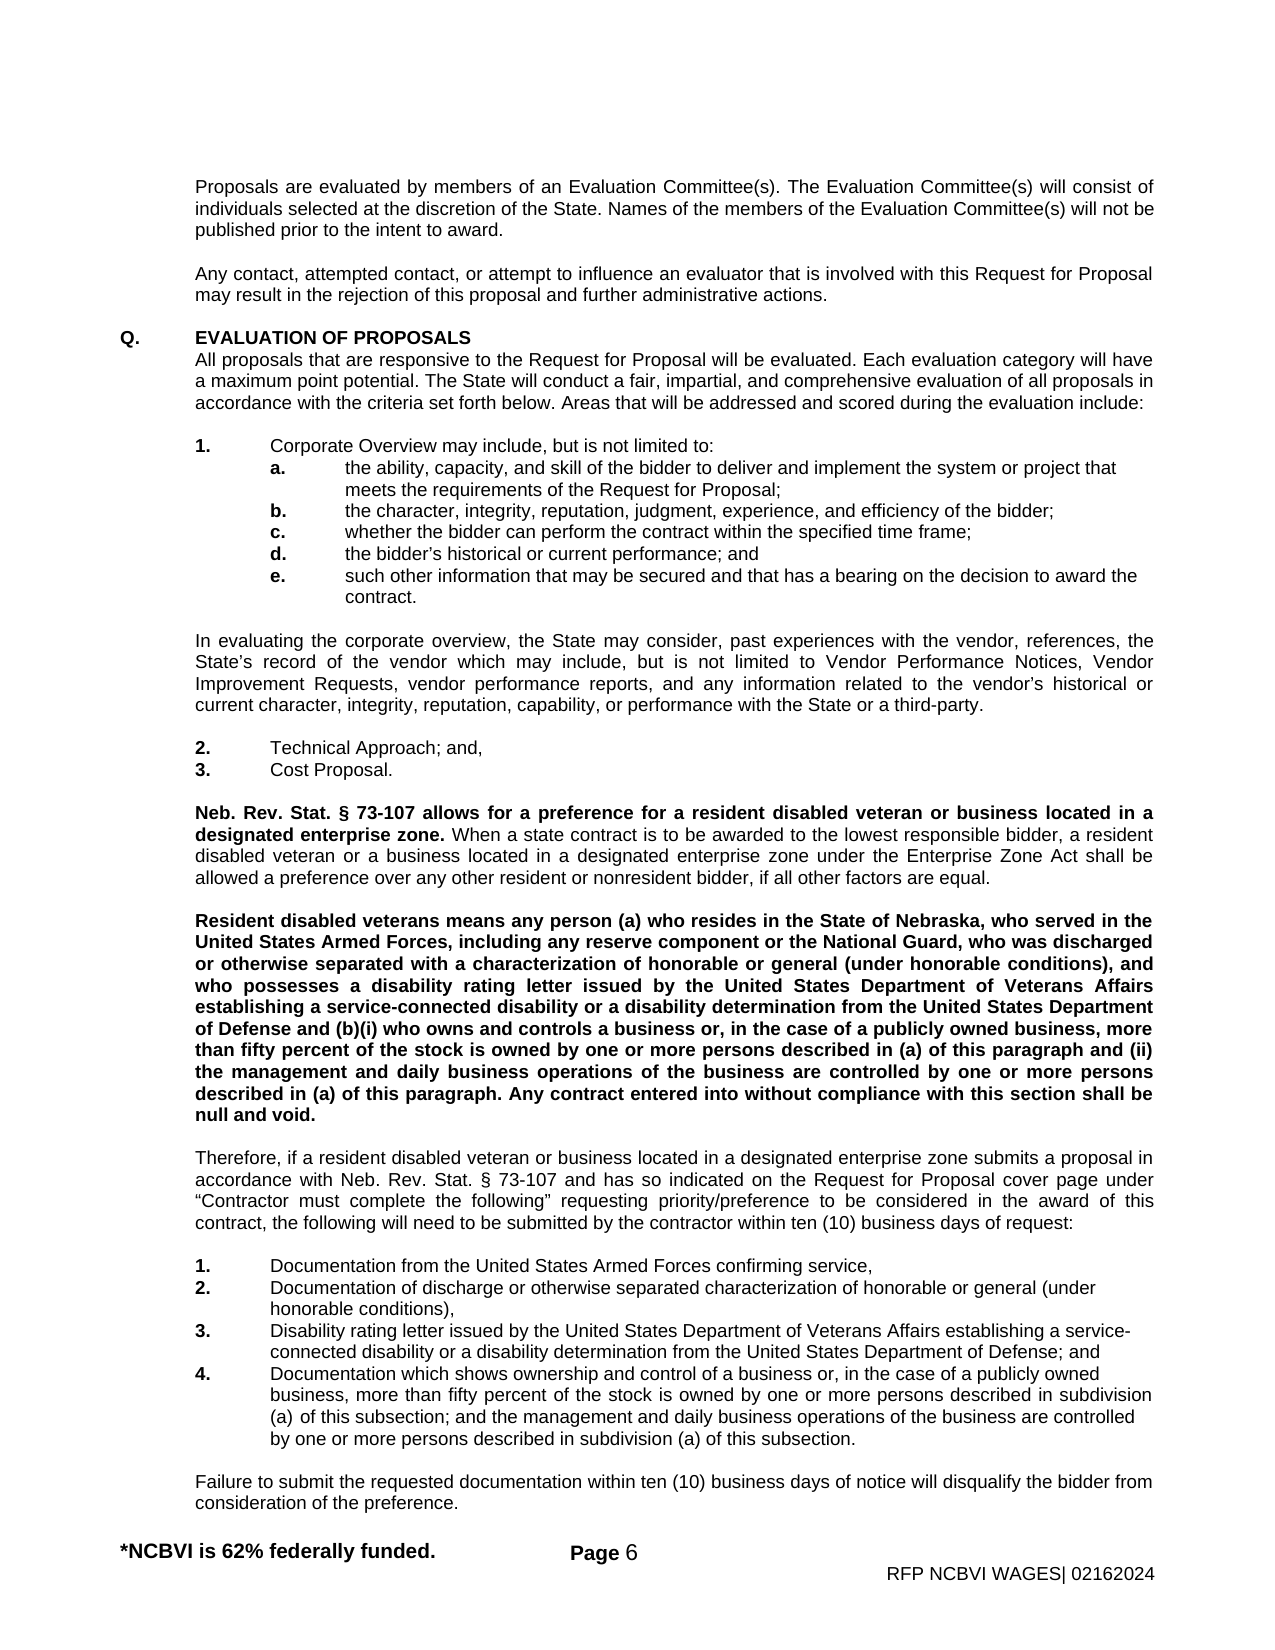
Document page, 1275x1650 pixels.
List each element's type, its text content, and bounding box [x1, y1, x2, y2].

list Disability rating letter issued by the United States Department of Veterans Affairs establishing a service- connected disability or a disability determination from the United States Department of Defense; and [195, 1319, 1155, 1363]
list the ability, capacity, and skill of the bidder to deliver and implement the system or project that meets the requirements of the Request for Proposal; [270, 457, 1155, 500]
subtitle Resident disabled veterans means any person (a) who resides in the State of Nebraska, who served in the United States Armed Forces, including any reserve component or the National Guard, who was discharged or otherwise separated with a characterization of honorable or general (under honorable conditions), and who possesses a disability rating letter issued by the United States Department of Veterans Affairs establishing a service-connected disability or a disability determination from the United States Department of Defense and (b)(i) who owns and controls a business or, in the case of a publicly owned business, more than fifty percent of the stock is owned by one or more persons described in (a) of this paragraph and (ii) the management and daily business operations of the business are controlled by one or more persons described in (a) of this paragraph. Any contract entered into without compliance with this section shall be null and void. [195, 910, 1155, 1125]
text Proposals are evaluated by members of an Evaluation Committee(s). The Evaluation Committee(s) will consist of individuals selected at the discretion of the State. Names of the members of the Evaluation Committee(s) will not be published prior to the intent to award. [195, 176, 1155, 241]
text Neb. Rev. Stat. § 73-107 allows for a preference for a resident disabled veteran or business located in a designated enterprise zone. When a state contract is to be awarded to the lowest responsible bidder, a resident disabled veteran or a business located in a designated enterprise zone under the Enterprise Zone Act shall be allowed a preference over any other resident or nonresident bidder, if all other factors are equal. [195, 802, 1154, 888]
list Cost Proposal. [195, 759, 1256, 780]
text Failure to submit the requested documentation within ten (10) business days of notice will disqualify the bidder from consideration of the preference. [195, 1471, 1154, 1514]
list whether the bidder can perform the contract within the specified time frame; [270, 521, 1256, 543]
list the character, integrity, reputation, judgment, experience, and efficiency of the bidder; [270, 500, 1256, 521]
list Documentation which shows ownership and control of a business or, in the case of a publicly owned business, more than fifty percent of the stock is owned by one or more persons described in subdivision [195, 1363, 1155, 1406]
list such other information that may be secured and that has a bearing on the decision to award the contract. [270, 565, 1155, 608]
text In evaluating the corporate overview, the State may consider, past experiences with the vendor, references, the State’s record of the vendor which may include, but is not limited to Vendor Performance Notices, Vendor Improvement Requests, vendor performance reports, and any information related to the vendor’s historical or current character, integrity, reputation, capability, or performance with the State or a third-party. [195, 629, 1154, 716]
subtitle EVALUATION OF PROPOSALS [120, 327, 1256, 349]
list Technical Approach; and, [195, 737, 1256, 759]
list Documentation of discharge or otherwise separated characterization of honorable or general (under honorable conditions), [195, 1276, 1155, 1319]
text Therefore, if a resident disabled veteran or business located in a designated enterprise zone submits a proposal in accordance with Neb. Rev. Stat. § 73-107 and has so indicated on the Request for Proposal cover page under “Contractor must complete the following” requesting priority/preference to be considered in the award of this contract, the following will need to be submitted by the contractor within ten (10) business days of request: [195, 1147, 1155, 1233]
text Any contact, attempted contact, or attempt to influence an evaluator that is involved with this Request for Proposal may result in the rejection of this proposal and further administrative actions. [195, 262, 1154, 306]
list Corporate Overview may include, but is not limited to: [195, 435, 1256, 457]
list Documentation from the United States Armed Forces confirming service, [195, 1255, 1256, 1276]
text All proposals that are responsive to the Request for Proposal will be evaluated. Each evaluation category will have a maximum point potential. The State will conduct a fair, impartial, and comprehensive evaluation of all proposals in accordance with the criteria set forth below. Areas that will be addressed and scored during the evaluation include: [195, 349, 1155, 413]
list the bidder’s historical or current performance; and [270, 543, 1256, 565]
list of this subsection; and the management and daily business operations of the business are controlled by one or more persons described in subdivision (a) of this subsection. [270, 1406, 1155, 1449]
